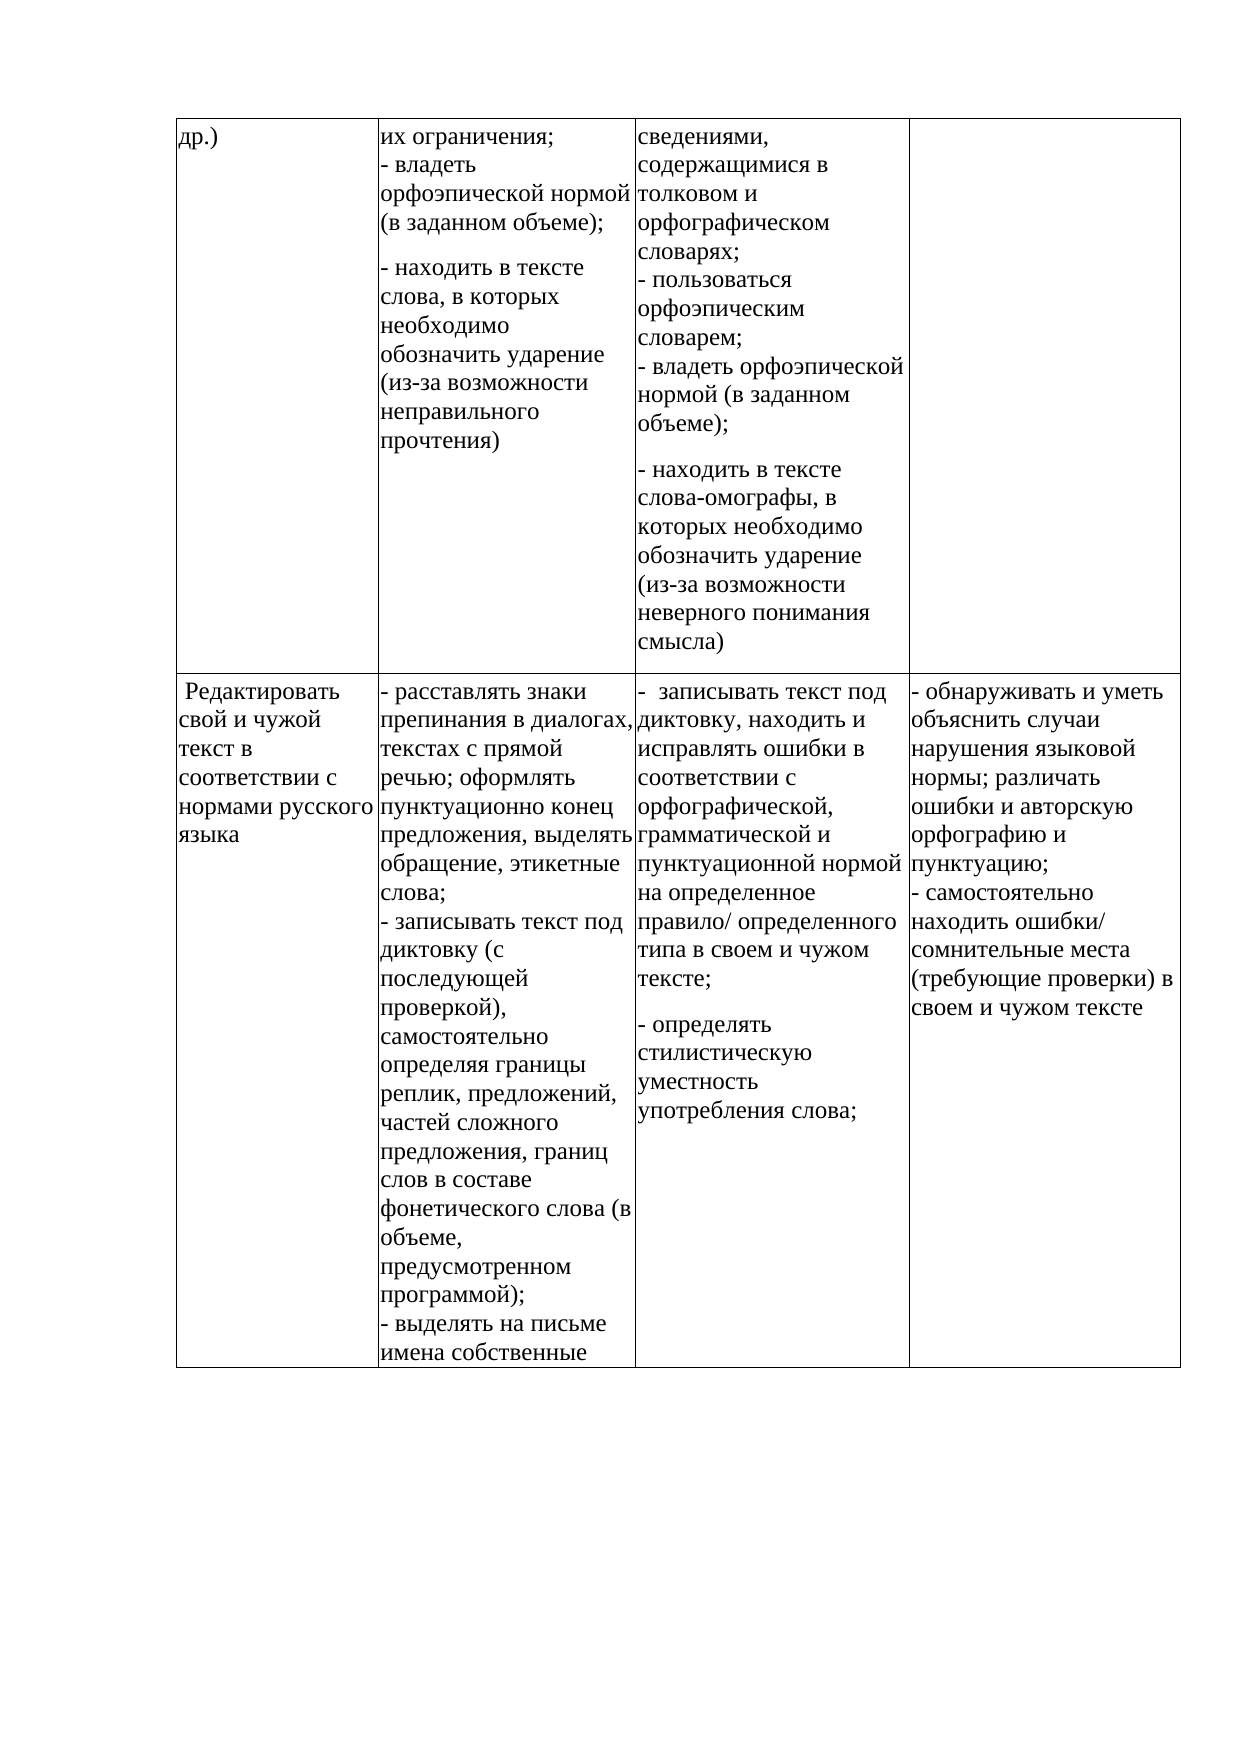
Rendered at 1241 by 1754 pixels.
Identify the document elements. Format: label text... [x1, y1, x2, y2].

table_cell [636, 119, 909, 673]
table_cell Редактировать свой и чужой текст в соответствии с нормами русского языка [177, 674, 378, 1367]
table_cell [177, 119, 378, 673]
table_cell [379, 119, 635, 673]
table_cell - обнаруживать и уметь объяснить случаи нарушения языковой нормы; различать ошибки и авторскую орфографию и пунктуацию; - самостоятельно находить ошибки/ сомнительные места (требующие проверки) в своем и чужом тексте [910, 674, 1180, 1367]
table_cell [910, 119, 1180, 673]
table_cell - расставлять знаки препинания в диалогах, текстах с прямой речью; оформлять пунктуационно конец предложения, выделять обращение, этикетные слова; - записывать текст под диктовку (с последующей проверкой), самостоятельно определяя границы реплик, предложений, частей сложного предложения, границ слов в составе фонетического слова (в объеме, предусмотренном программой); - выделять на письме имена собственные [379, 674, 635, 1367]
table_cell - записывать текст под диктовку, находить и исправлять ошибки в соответствии с орфографической, грамматической и пунктуационной нормой на определенное правило/ определенного типа в своем и чужом тексте; - определять стилистическую уместность употребления слова; [636, 674, 909, 1367]
